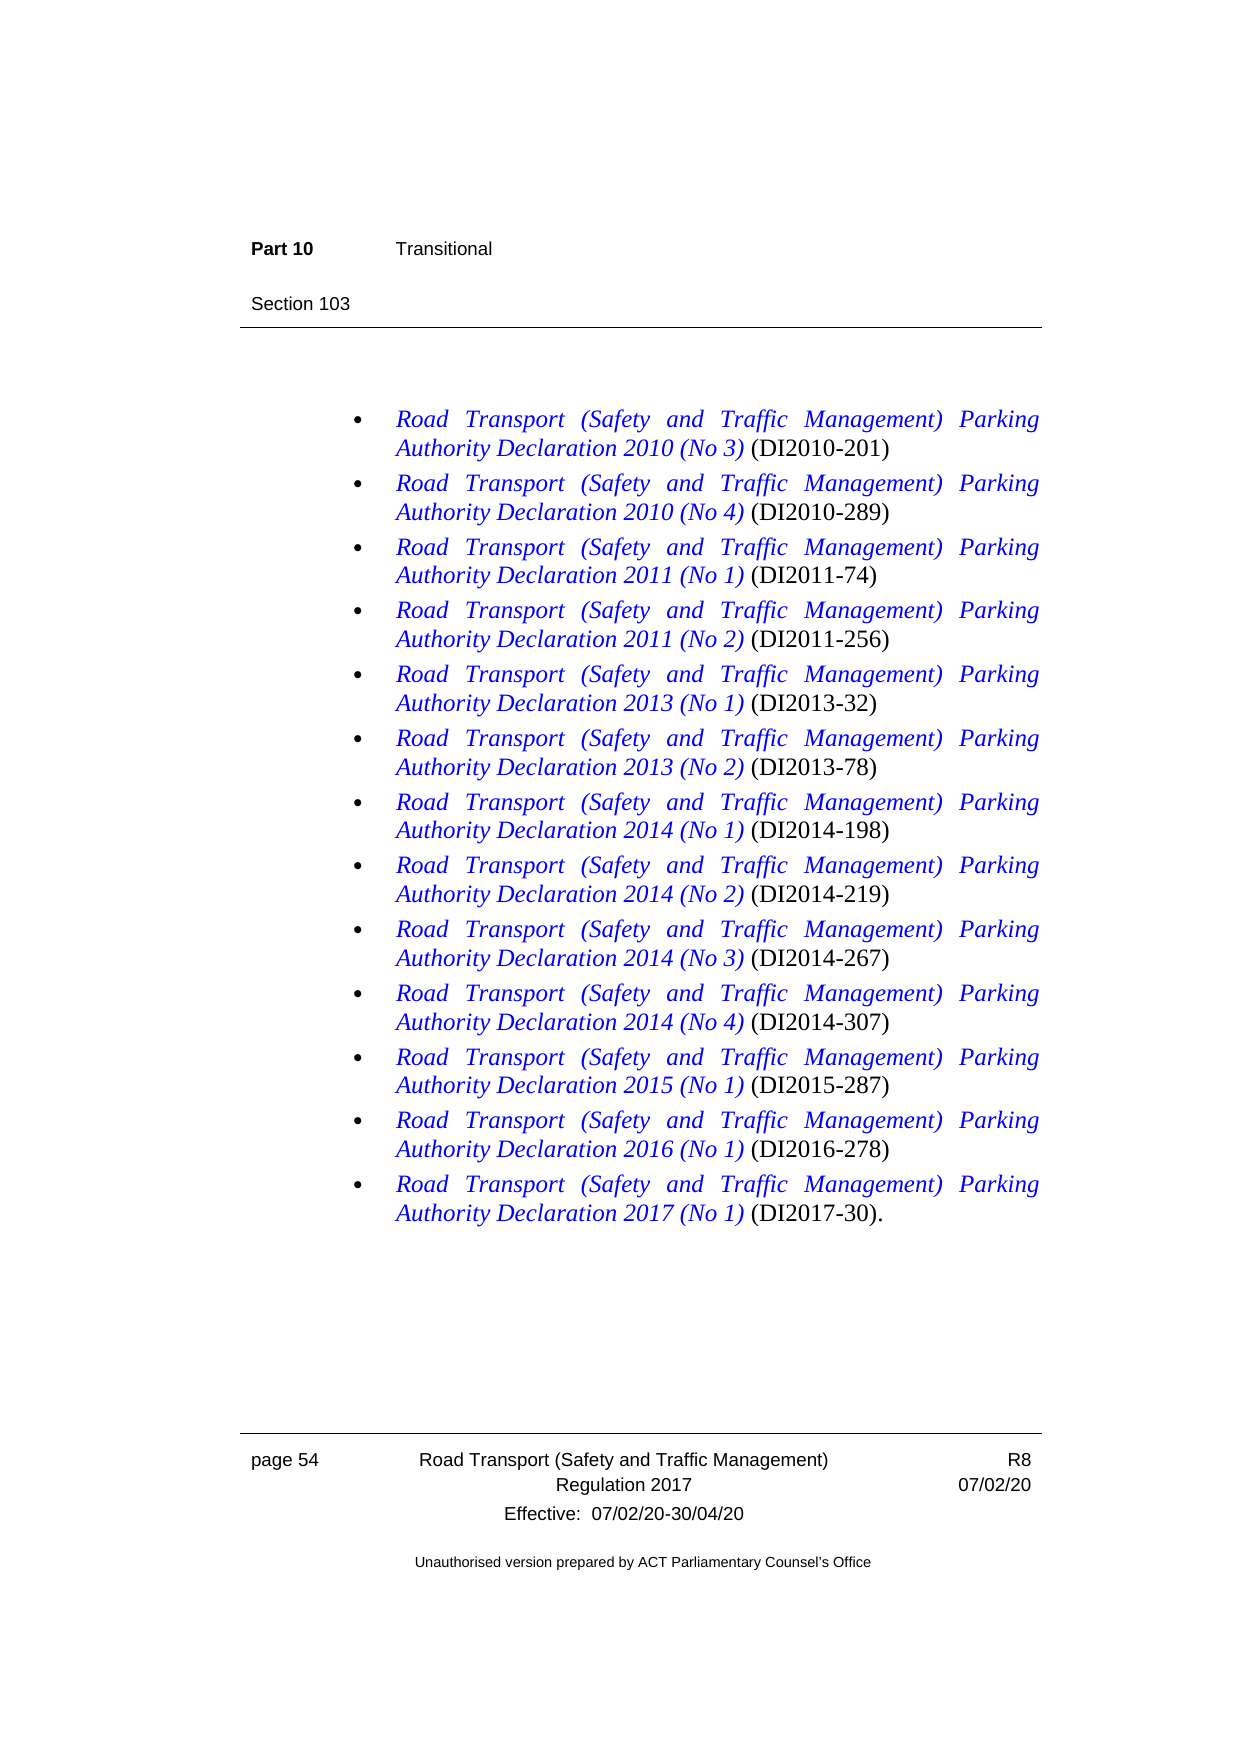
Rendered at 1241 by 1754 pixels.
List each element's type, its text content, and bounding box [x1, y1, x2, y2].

text  Road Transport (Safety and Traffic Management) Parking Authority Declaration 2010 (No 4) (DI2010-289) [354, 468, 1042, 525]
text  Road Transport (Safety and Traffic Management) Parking Authority Declaration 2014 (No 3) (DI2014-267) [354, 914, 1042, 972]
text  Road Transport (Safety and Traffic Management) Parking Authority Declaration 2014 (No 4) (DI2014-307) [354, 978, 1042, 1035]
text  Road Transport (Safety and Traffic Management) Parking Authority Declaration 2013 (No 1) (DI2013-32) [354, 659, 1042, 717]
text  Road Transport (Safety and Traffic Management) Parking Authority Declaration 2011 (No 1) (DI2011-74) [354, 532, 1042, 589]
text  Road Transport (Safety and Traffic Management) Parking Authority Declaration 2013 (No 2) (DI2013-78) [354, 723, 1042, 780]
text  Road Transport (Safety and Traffic Management) Parking Authority Declaration 2014 (No 2) (DI2014-219) [354, 850, 1042, 908]
text  Road Transport (Safety and Traffic Management) Parking Authority Declaration 2017 (No 1) (DI2017-30). [354, 1169, 1042, 1227]
text  Road Transport (Safety and Traffic Management) Parking Authority Declaration 2010 (No 3) (DI2010-201) [354, 404, 1042, 462]
text  Road Transport (Safety and Traffic Management) Parking Authority Declaration 2014 (No 1) (DI2014-198) [354, 787, 1042, 844]
text  Road Transport (Safety and Traffic Management) Parking Authority Declaration 2015 (No 1) (DI2015-287) [354, 1042, 1042, 1099]
text  Road Transport (Safety and Traffic Management) Parking Authority Declaration 2016 (No 1) (DI2016-278) [354, 1105, 1042, 1163]
text  Road Transport (Safety and Traffic Management) Parking Authority Declaration 2011 (No 2) (DI2011-256) [354, 595, 1042, 653]
